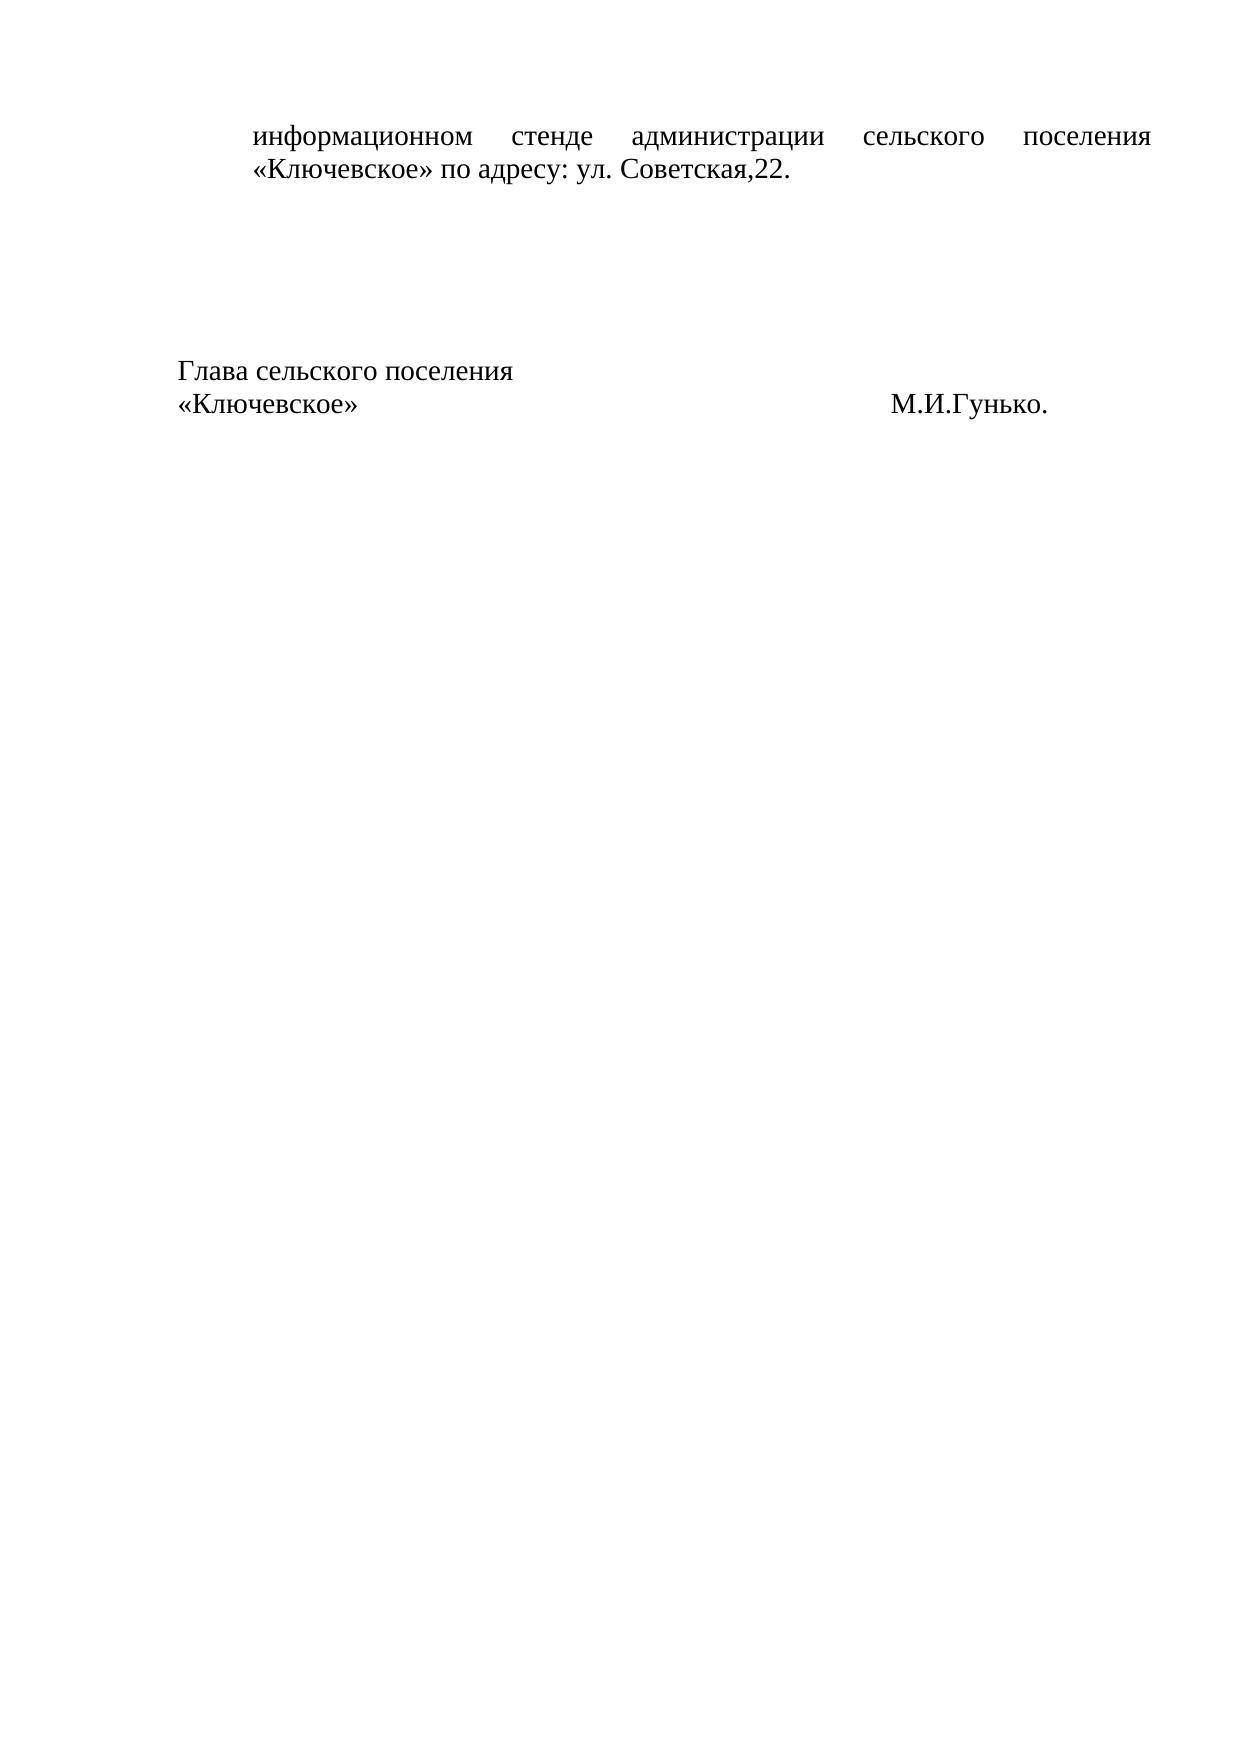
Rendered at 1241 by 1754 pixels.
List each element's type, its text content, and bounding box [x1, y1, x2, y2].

text Глава сельского поселения [177, 353, 1152, 386]
text «Ключевское» М.И.Гунько. [177, 386, 1152, 420]
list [215, 118, 1152, 185]
